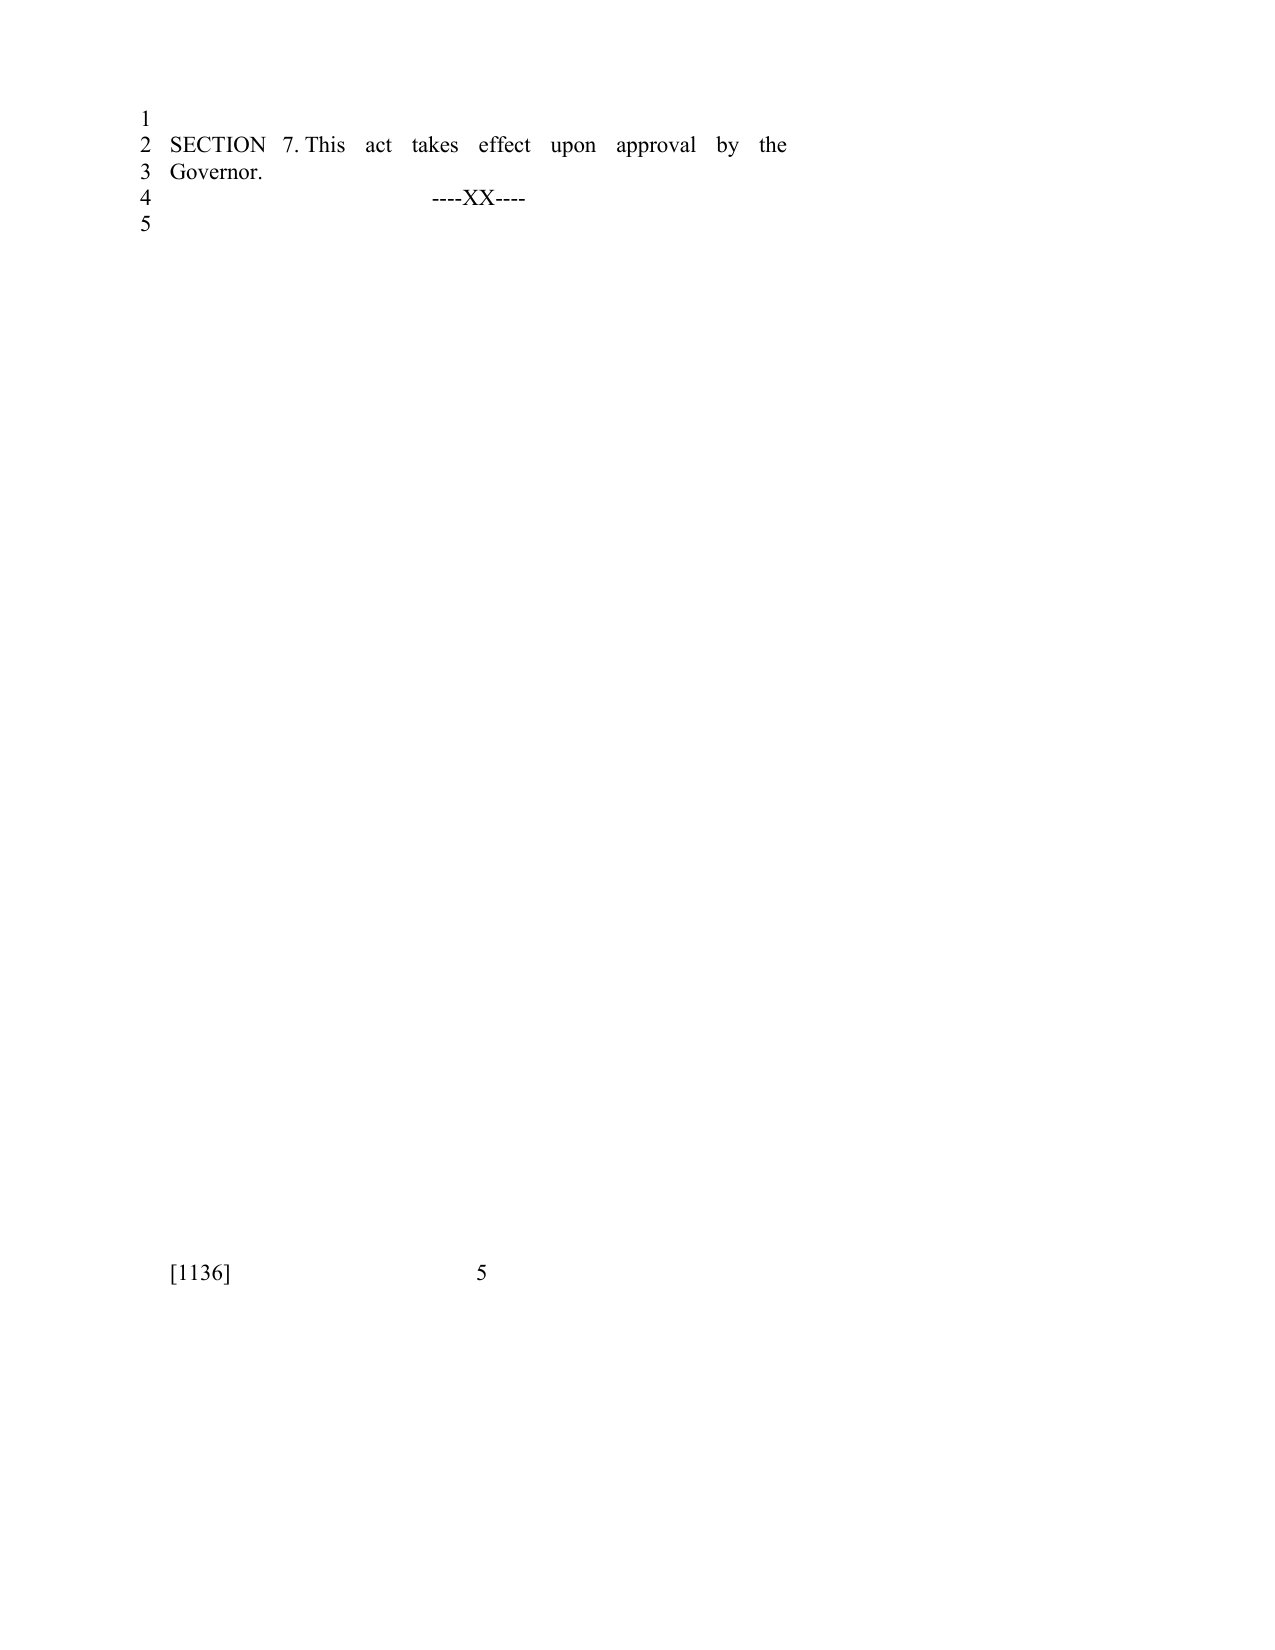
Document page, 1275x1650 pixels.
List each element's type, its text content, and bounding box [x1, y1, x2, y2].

text ----XX---- [169, 184, 787, 210]
text SECTION 7. This act takes effect upon approval by the Governor. [169, 131, 787, 184]
